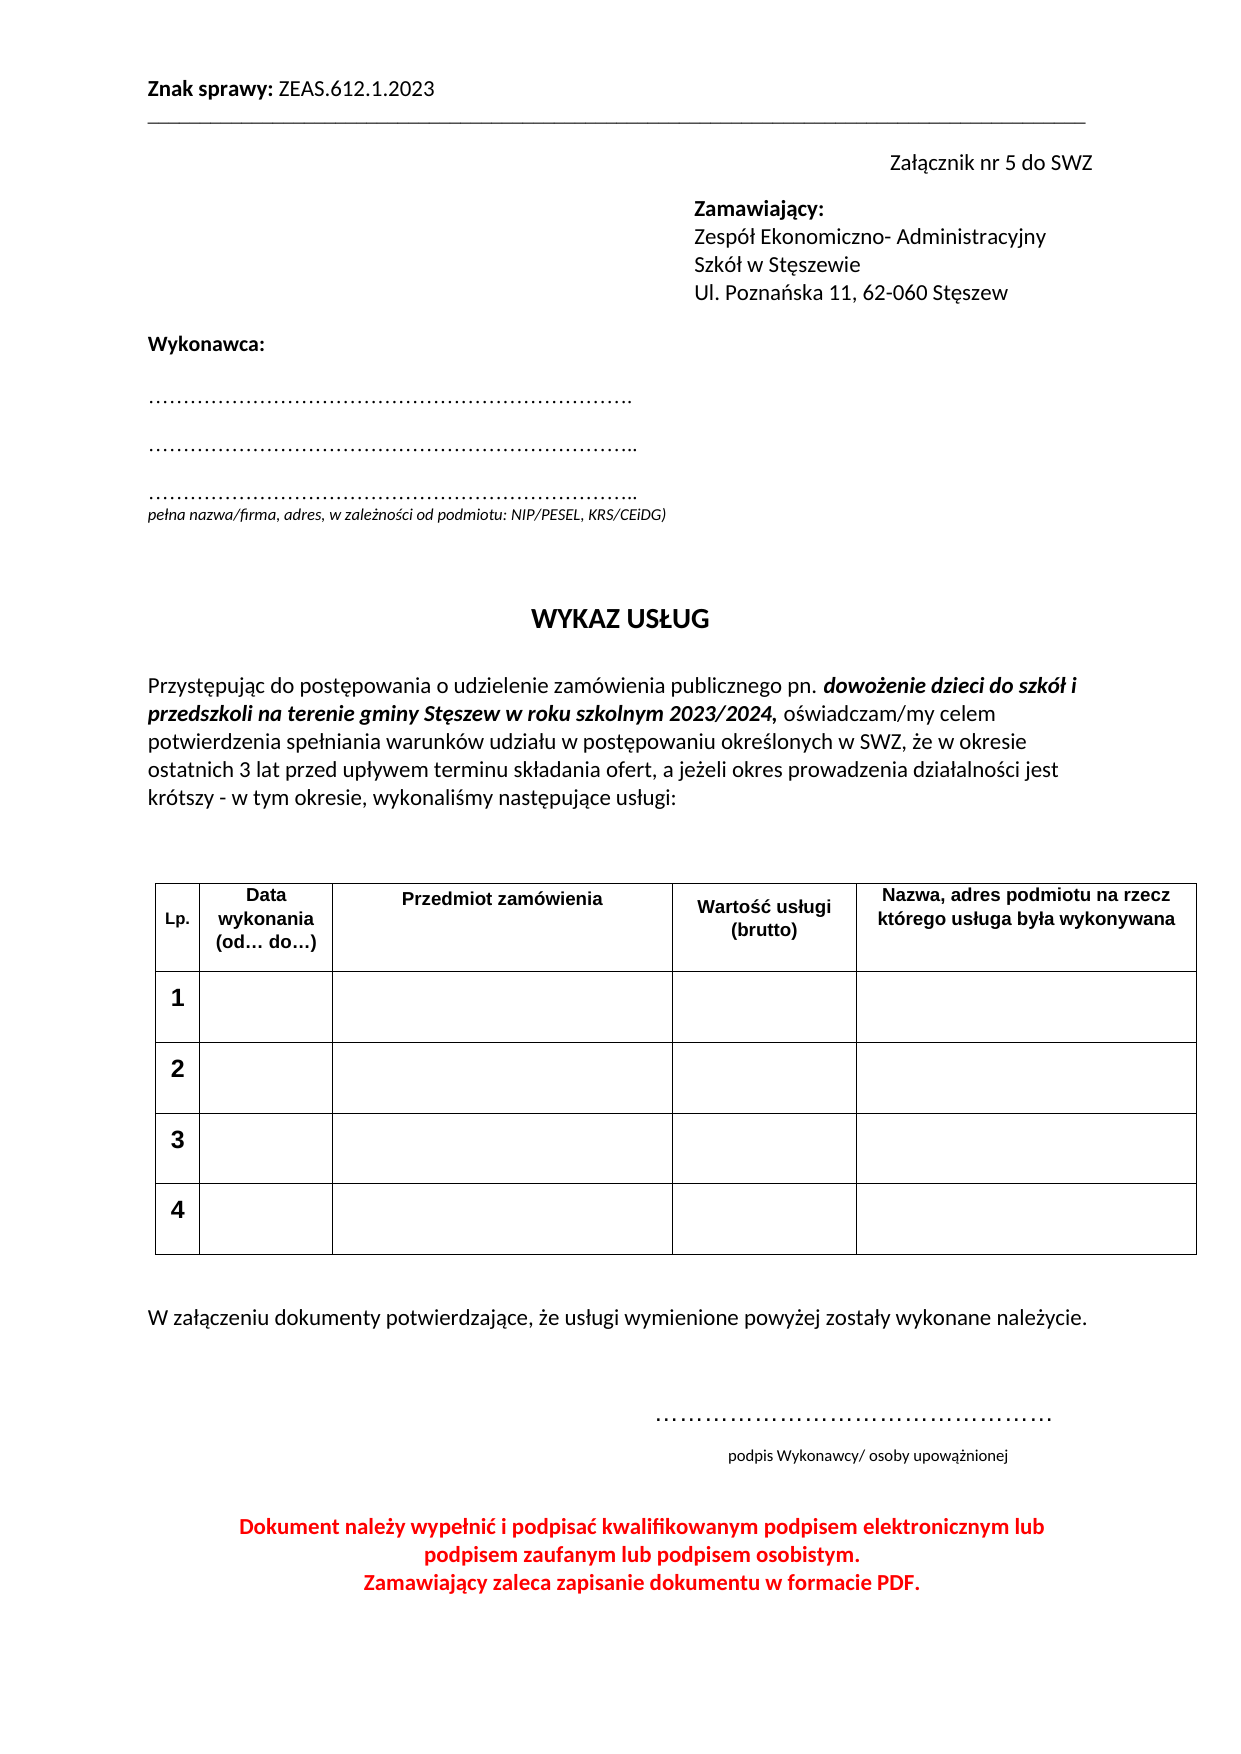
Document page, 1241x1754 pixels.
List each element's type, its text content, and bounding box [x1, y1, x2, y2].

table_cell [857, 972, 1196, 1042]
text …………………………………………………………….. [148, 432, 1093, 456]
table_cell [673, 1043, 856, 1112]
text Załącznik nr 5 do SWZ [148, 148, 1093, 176]
table_cell [673, 1114, 856, 1183]
text Zamawiający zaleca zapisanie dokumentu w formacie PDF. [192, 1568, 1093, 1596]
table_cell [200, 1043, 332, 1112]
table_cell [200, 1114, 332, 1183]
text Szkół w Stęszewie [694, 251, 1093, 278]
table_header Wartość usługi (brutto) [673, 884, 856, 971]
table_header Data wykonania (od… do…) [200, 884, 332, 971]
text Zamawiający: [694, 194, 1093, 222]
text podpisem zaufanym lub podpisem osobistym. [192, 1540, 1093, 1568]
table_header Lp. [156, 884, 199, 971]
table_cell [333, 1043, 672, 1112]
table_cell [200, 1184, 332, 1254]
table_cell [333, 972, 672, 1042]
table_header Nazwa, adres podmiotu na rzecz którego usługa była wykonywana [857, 884, 1196, 971]
title Przystępując do postępowania o udzielenie zamówienia publicznego pn. dowożenie dzieci do szkół i przedszkoli na terenie gminy Stęszew w roku szkolnym 2023/2024, oświadczam/my celem potwierdzenia spełniania warunków udziału w postępowaniu określonych w SWZ, że w okresie ostatnich 3 lat przed upływem terminu składania ofert, a jeżeli okres prowadzenia działalności jest krótszy - w tym okresie, wykonaliśmy następujące usługi: [148, 671, 1093, 811]
text podpis Wykonawcy/ osoby upowążnionej [148, 1445, 1093, 1466]
text Dokument należy wypełnić i podpisać kwalifikowanym podpisem elektronicznym lub [192, 1512, 1093, 1540]
table_cell 4 [156, 1184, 199, 1254]
table_cell [333, 1184, 672, 1254]
table_cell [673, 1184, 856, 1254]
table_cell [857, 1184, 1196, 1254]
text Zespół Ekonomiczno- Administracyjny [694, 222, 1093, 251]
table_cell 1 [156, 972, 199, 1042]
text ……………………………………………………………. [148, 384, 1093, 408]
table_cell 3 [156, 1114, 199, 1183]
table_cell [673, 972, 856, 1042]
text ………………………………………… [148, 1397, 1093, 1426]
table_cell [200, 972, 332, 1042]
title WYKAZ USŁUG [148, 600, 1093, 636]
text Wykonawca: [148, 331, 1093, 357]
table_cell [857, 1043, 1196, 1112]
text …………………………………………………………….. [148, 480, 1093, 504]
text pełna nazwa/firma, adres, w zależności od podmiotu: NIP/PESEL, KRS/CEiDG) [148, 504, 1093, 524]
table_cell [857, 1114, 1196, 1183]
table_cell [333, 1114, 672, 1183]
table_cell 2 [156, 1043, 199, 1112]
table_header Przedmiot zamówienia [333, 884, 672, 971]
text W załączeniu dokumenty potwierdzające, że usługi wymienione powyżej zostały wykonane należycie. [148, 1303, 1093, 1331]
text Ul. Poznańska 11, 62-060 Stęszew [694, 278, 1093, 307]
